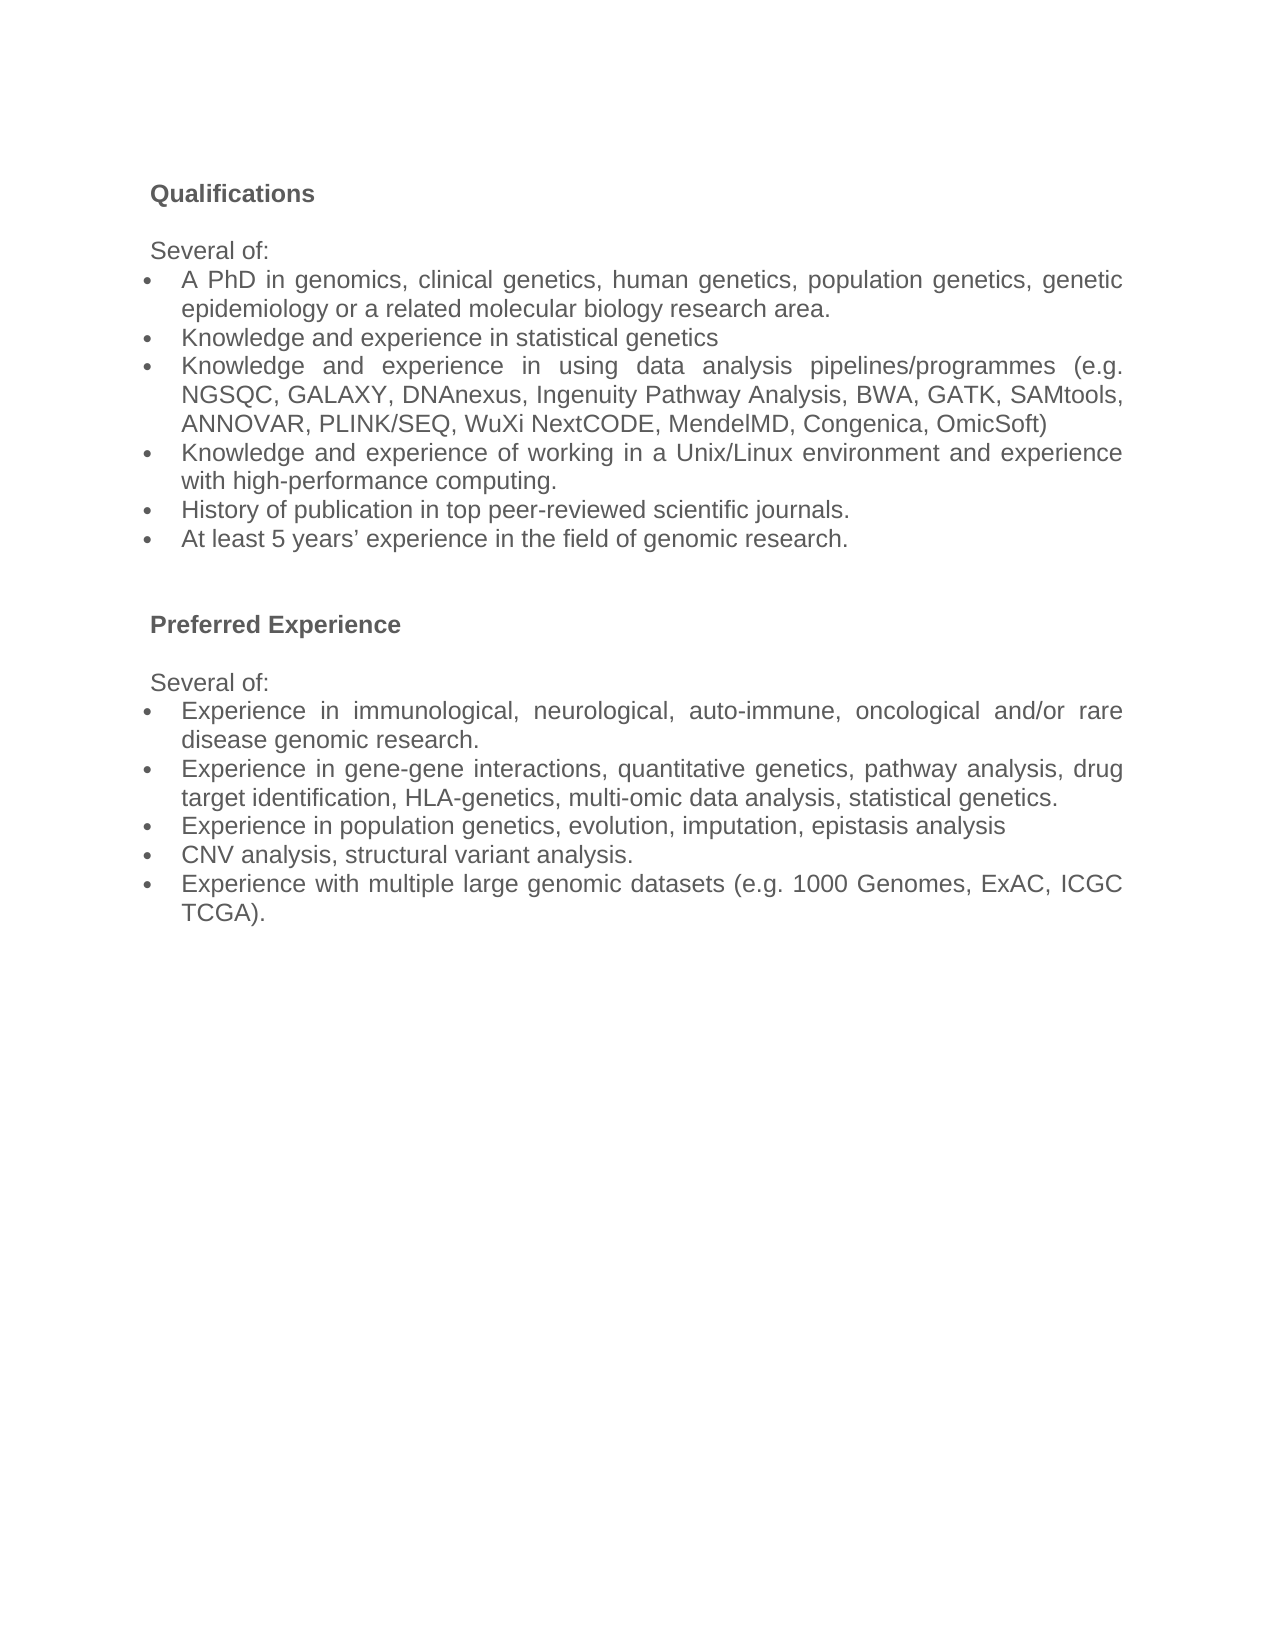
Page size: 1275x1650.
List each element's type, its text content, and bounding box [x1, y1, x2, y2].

list History of publication in top peer-reviewed scientific journals. [144, 495, 1125, 524]
text Preferred Experience [150, 610, 1125, 639]
list A PhD in genomics, clinical genetics, human genetics, population genetics, genetic epidemiology or a related molecular biology research area. [144, 265, 1125, 322]
list Knowledge and experience in statistical genetics [144, 322, 1125, 351]
list Knowledge and experience in using data analysis pipelines/programmes (e.g. NGSQC, GALAXY, DNAnexus, Ingenuity Pathway Analysis, BWA, GATK, SAMtools, ANNOVAR, PLINK/SEQ, WuXi NextCODE, MendelMD, Congenica, OmicSoft) [144, 351, 1125, 437]
text Several of: [150, 236, 1125, 265]
text Qualifications [150, 179, 1125, 207]
list Experience with multiple large genomic datasets (e.g. 1000 Genomes, ExAC, ICGC TCGA). [144, 869, 1125, 926]
list Experience in immunological, neurological, auto-immune, oncological and/or rare disease genomic research. [144, 696, 1125, 754]
list At least 5 years’ experience in the field of genomic research. [144, 524, 1125, 552]
list CNV analysis, structural variant analysis. [144, 840, 1125, 869]
list Experience in gene-gene interactions, quantitative genetics, pathway analysis, drug target identification, HLA-genetics, multi-omic data analysis, statistical genetics. [144, 754, 1125, 811]
text Several of: [150, 667, 1125, 696]
list Experience in population genetics, evolution, imputation, epistasis analysis [144, 811, 1125, 840]
list Knowledge and experience of working in a Unix/Linux environment and experience with high-performance computing. [144, 437, 1125, 495]
